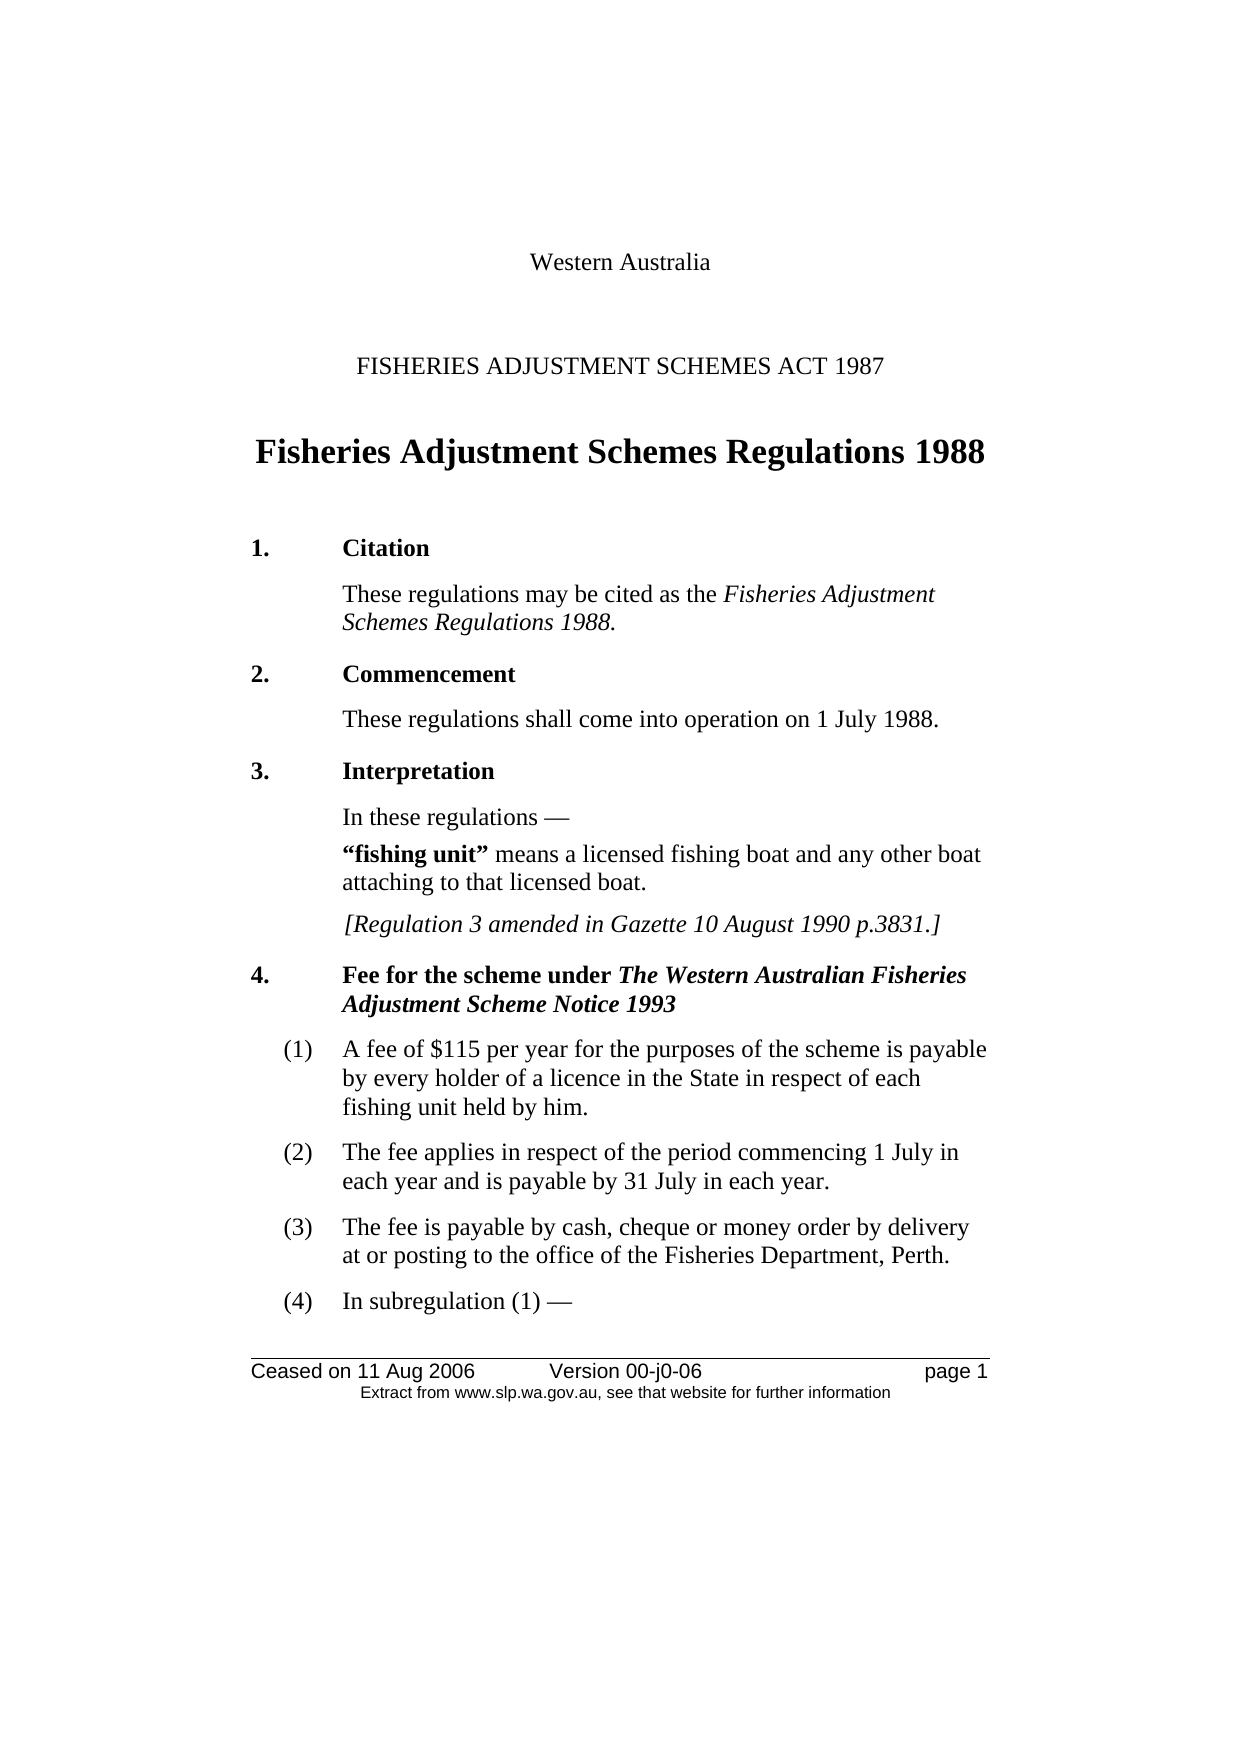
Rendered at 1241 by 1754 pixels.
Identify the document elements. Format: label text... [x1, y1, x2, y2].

text These regulations shall come into operation on 1 July 1988. [251, 704, 990, 733]
text (2) The fee applies in respect of the period commencing 1 July in each year and is payable by 31 July in each year. [251, 1137, 990, 1195]
text FISHERIES ADJUSTMENT SCHEMES ACT 1987 [251, 351, 990, 380]
text “fishing unit” means a licensed fishing boat and any other boat attaching to that licensed boat. [251, 839, 990, 896]
subtitle 1. Citation [251, 533, 990, 562]
text [Regulation 3 amended in Gazette 10 August 1990 p.3831.] [251, 909, 990, 937]
subtitle 2. Commencement [251, 659, 990, 688]
text (4) In subregulation (1) — [251, 1286, 990, 1314]
text Fisheries Adjustment Schemes Regulations 1988 [251, 430, 990, 471]
subtitle 4. Fee for the scheme under The Western Australian Fisheries Adjustment Scheme Notice 1993 [251, 960, 990, 1018]
text In these regulations — [251, 802, 990, 830]
text (1) A fee of $115 per year for the purposes of the scheme is payable by every holder of a licence in the State in respect of each fishing unit held by him. [251, 1034, 990, 1121]
text (3) The fee is payable by cash, cheque or money order by delivery at or posting to the office of the Fisheries Department, Perth. [251, 1212, 990, 1269]
text These regulations may be cited as the Fisheries Adjustment Schemes Regulations 1988. [251, 579, 990, 636]
text Western Australia [251, 247, 990, 276]
subtitle 3. Interpretation [251, 756, 990, 785]
